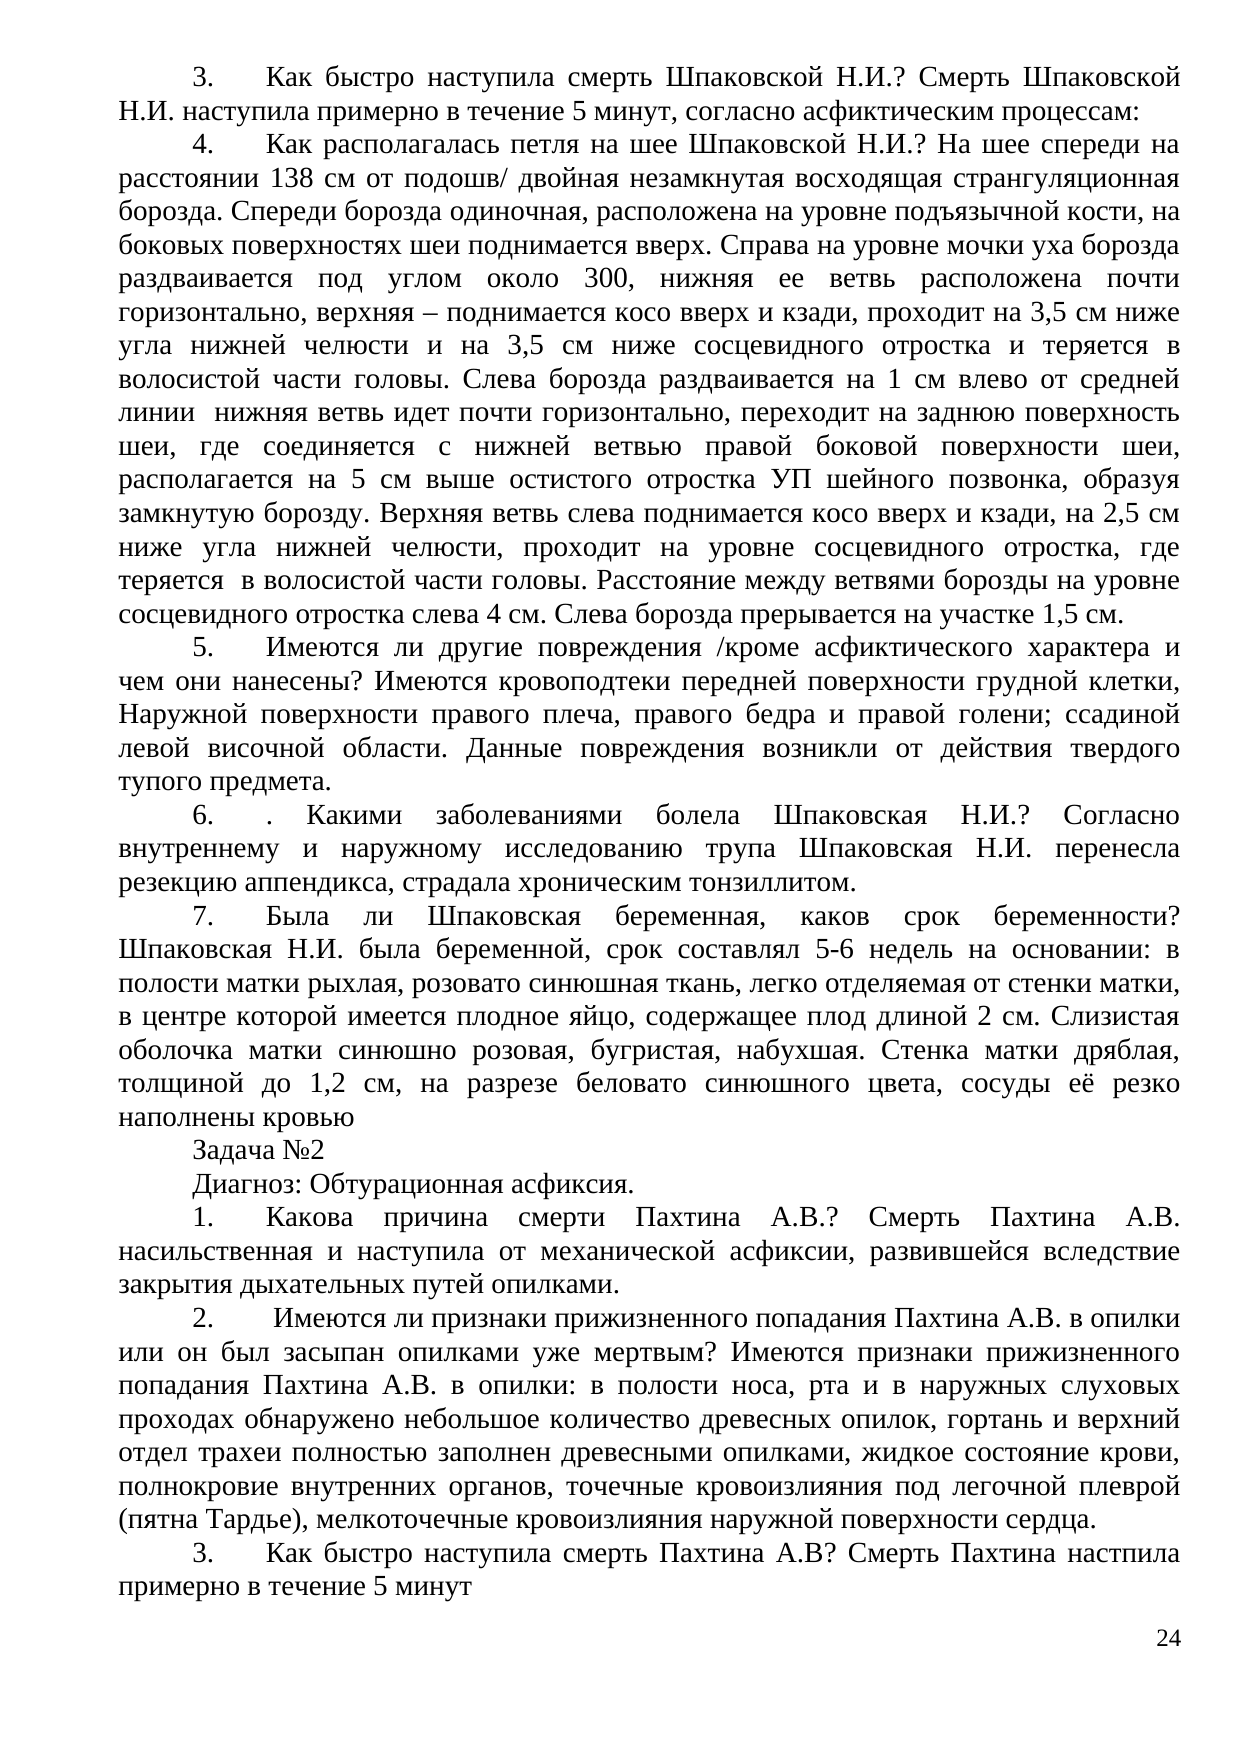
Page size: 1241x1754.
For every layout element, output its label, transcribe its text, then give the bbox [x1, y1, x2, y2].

text 1. Какова причина смерти Пахтина А.В.? Смерть Пахтина А.В. насильственная и наступила от механической асфиксии, развившейся вследствие закрытия дыхательных путей опилками. [118, 1199, 1181, 1300]
text 6. . Какими заболеваниями болела Шпаковская Н.И.? Согласно внутреннему и наружному исследованию трупа Шпаковская Н.И. перенесла резекцию аппендикса, страдала хроническим тонзиллитом. [118, 797, 1181, 898]
text 3. Как быстро наступила смерть Шпаковской Н.И.? Смерть Шпаковской Н.И. наступила примерно в течение 5 минут, согласно асфиктическим процессам: [118, 59, 1181, 126]
text 2. Имеются ли признаки прижизненного попадания Пахтина А.В. в опилки или он был засыпан опилками уже мертвым? Имеются признаки прижизненного попадания Пахтина А.В. в опилки: в полости носа, рта и в наружных слуховых проходах обнаружено небольшое количество древесных опилок, гортань и верхний отдел трахеи полностью заполнен древесными опилками, жидкое состояние крови, полнокровие внутренних органов, точечные кровоизлияния под легочной плеврой (пятна Тардье), мелкоточечные кровоизлияния наружной поверхности сердца. [118, 1300, 1181, 1535]
text 4. Как располагалась петля на шее Шпаковской Н.И.? На шее спереди на расстоянии 138 см от подошв/ двойная незамкнутая восходящая странгуляционная борозда. Спереди борозда одиночная, расположена на уровне подъязычной кости, на боковых поверхностях шеи поднимается вверх. Справа на уровне мочки уха борозда раздваивается под углом около 300, нижняя ее ветвь расположена почти горизонтально, верхняя – поднимается косо вверх и кзади, проходит на 3,5 см ниже угла нижней челюсти и на 3,5 см ниже сосцевидного отростка и теряется в волосистой части головы. Слева борозда раздваивается на 1 см влево от средней линии нижняя ветвь идет почти горизонтально, переходит на заднюю поверхность шеи, где соединяется с нижней ветвью правой боковой поверхности шеи, располагается на 5 см выше остистого отростка УП шейного позвонка, образуя замкнутую борозду. Верхняя ветвь слева поднимается косо вверх и кзади, на 2,5 см ниже угла нижней челюсти, проходит на уровне сосцевидного отростка, где теряется в волосистой части головы. Расстояние между ветвями борозды на уровне сосцевидного отростка слева 4 см. Слева борозда прерывается на участке 1,5 см. [118, 126, 1181, 629]
text 5. Имеются ли другие повреждения /кроме асфиктического характера и чем они нанесены? Имеются кровоподтеки передней поверхности грудной клетки, Наружной поверхности правого плеча, правого бедра и правой голени; ссадиной левой височной области. Данные повреждения возникли от действия твердого тупого предмета. [118, 629, 1181, 797]
text Диагноз: Обтурационная асфиксия. [118, 1166, 1181, 1199]
text 7. Была ли Шпаковская беременная, каков срок беременности? Шпаковская Н.И. была беременной, срок составлял 5-6 недель на основании: в полости матки рыхлая, розовато синюшная ткань, легко отделяемая от стенки матки, в центре которой имеется плодное яйцо, содержащее плод длиной 2 см. Слизистая оболочка матки синюшно розовая, бугристая, набухшая. Стенка матки дряблая, толщиной до 1,2 см, на разрезе беловато синюшного цвета, сосуды её резко наполнены кровью [118, 898, 1181, 1132]
text Задача №2 [118, 1132, 1181, 1166]
text 3. Как быстро наступила смерть Пахтина А.В? Смерть Пахтина настпила примерно в течение 5 минут [118, 1535, 1181, 1602]
